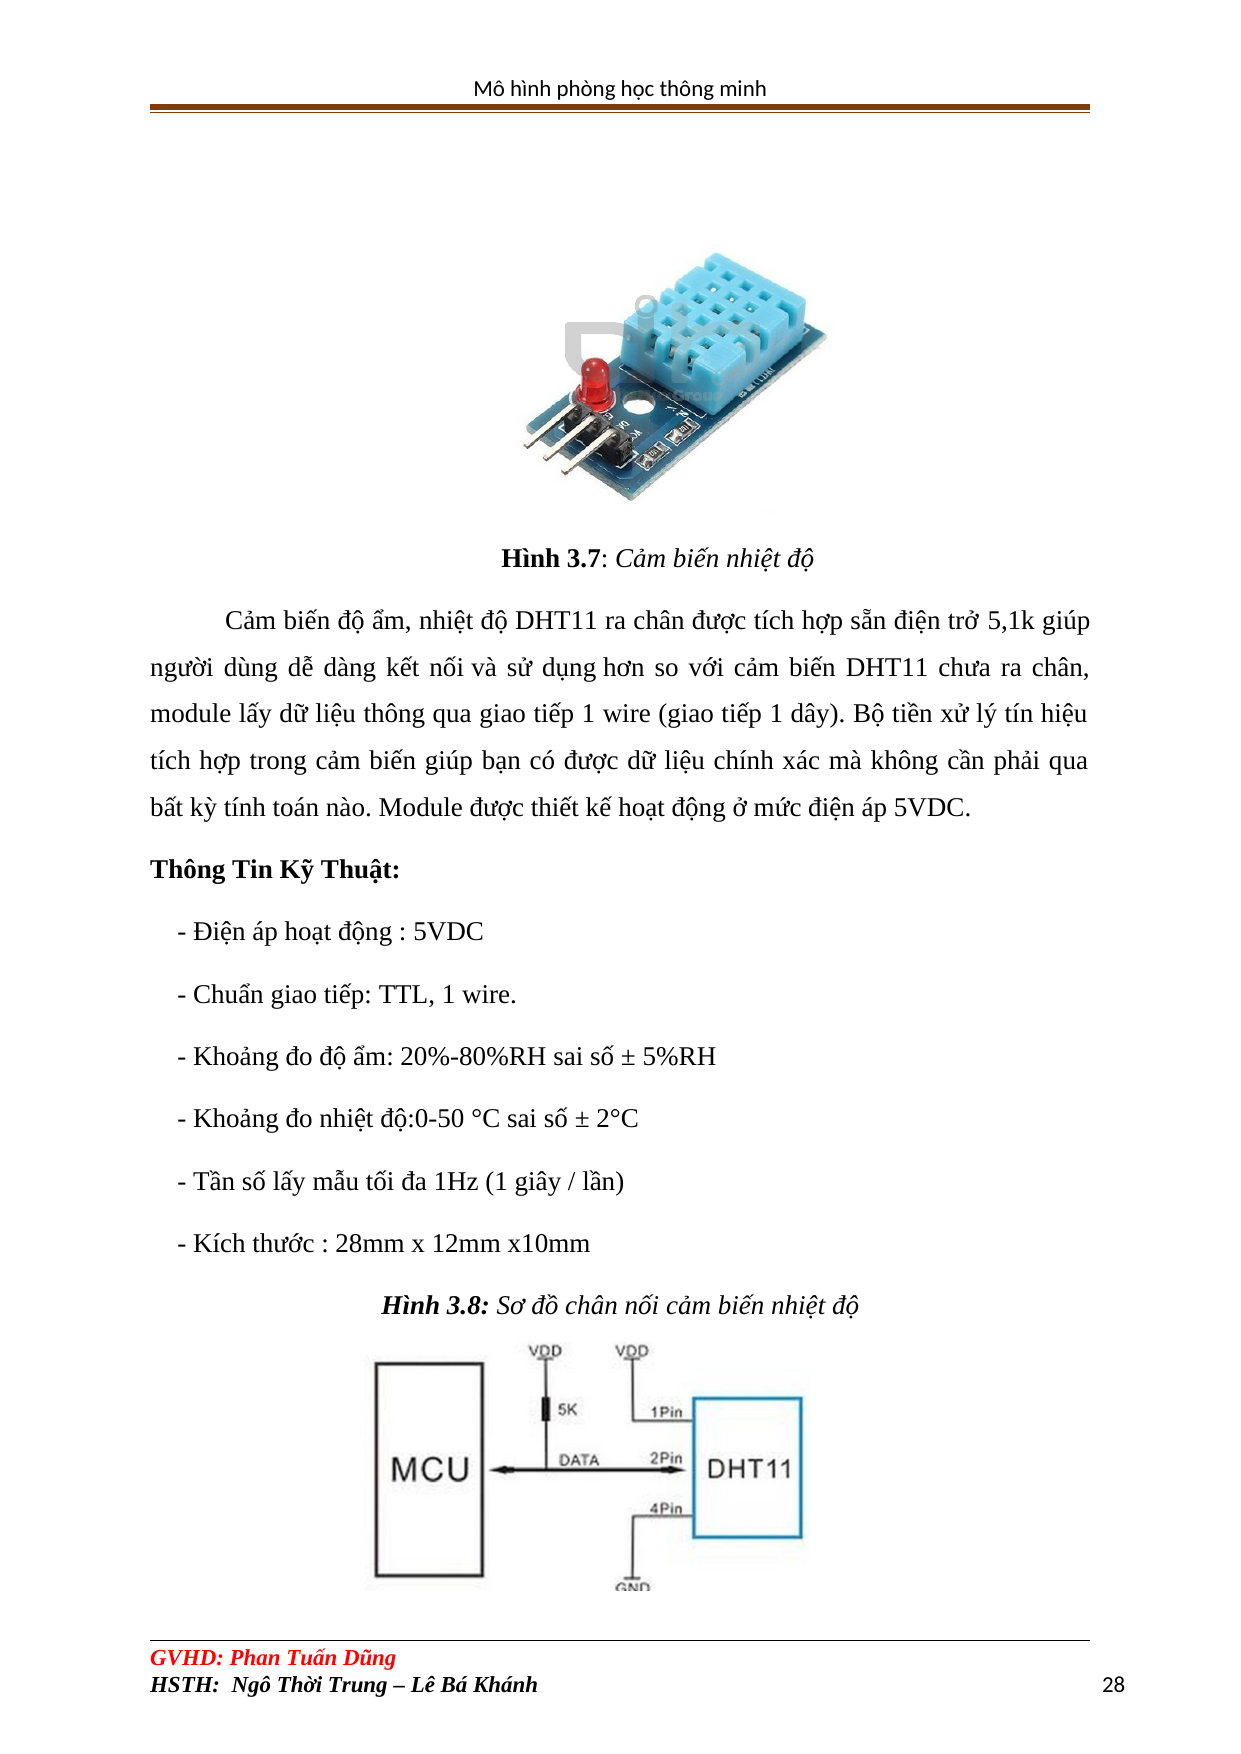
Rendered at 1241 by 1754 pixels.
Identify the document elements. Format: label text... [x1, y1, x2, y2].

text - Tần số lấy mẫu tối đa 1Hz (1 giây / lần) [150, 1164, 1090, 1196]
text Hình 3.7: Cảm biến nhiệt độ [150, 542, 1090, 573]
text - Khoảng đo độ ẩm: 20%-80%RH sai số ± 5%RH [150, 1040, 1090, 1071]
text - Chuẩn giao tiếp: TTL, 1 wire. [150, 978, 1090, 1009]
text Hình 3.8: Sơ đồ chân nối cảm biến nhiệt độ [150, 1289, 1090, 1320]
text Cảm biến độ ẩm, nhiệt độ DHT11 ra chân được tích hợp sẵn điện trở 5,1k giúp người dùng dễ dàng kết nối và sử dụng hơn so với cảm biến DHT11 chưa ra chân, module lấy dữ liệu thông qua giao tiếp 1 wire (giao tiếp 1 dây). Bộ tiền xử lý tín hiệu tích hợp trong cảm biến giúp bạn có được dữ liệu chính xác mà không cần phải qua bất kỳ tính toán nào. Module được thiết kế hoạt động ở mức điện áp 5VDC. [150, 604, 1090, 822]
text Thông Tin Kỹ Thuật: [150, 853, 1090, 884]
text - Khoảng đo nhiệt độ:0-50 °C sai số ± 2°C [150, 1102, 1090, 1133]
text - Kích thước : 28mm x 12mm x10mm [150, 1227, 1090, 1258]
picture [472, 212, 844, 513]
picture [352, 1332, 811, 1591]
text - Điện áp hoạt động : 5VDC [150, 915, 1090, 947]
